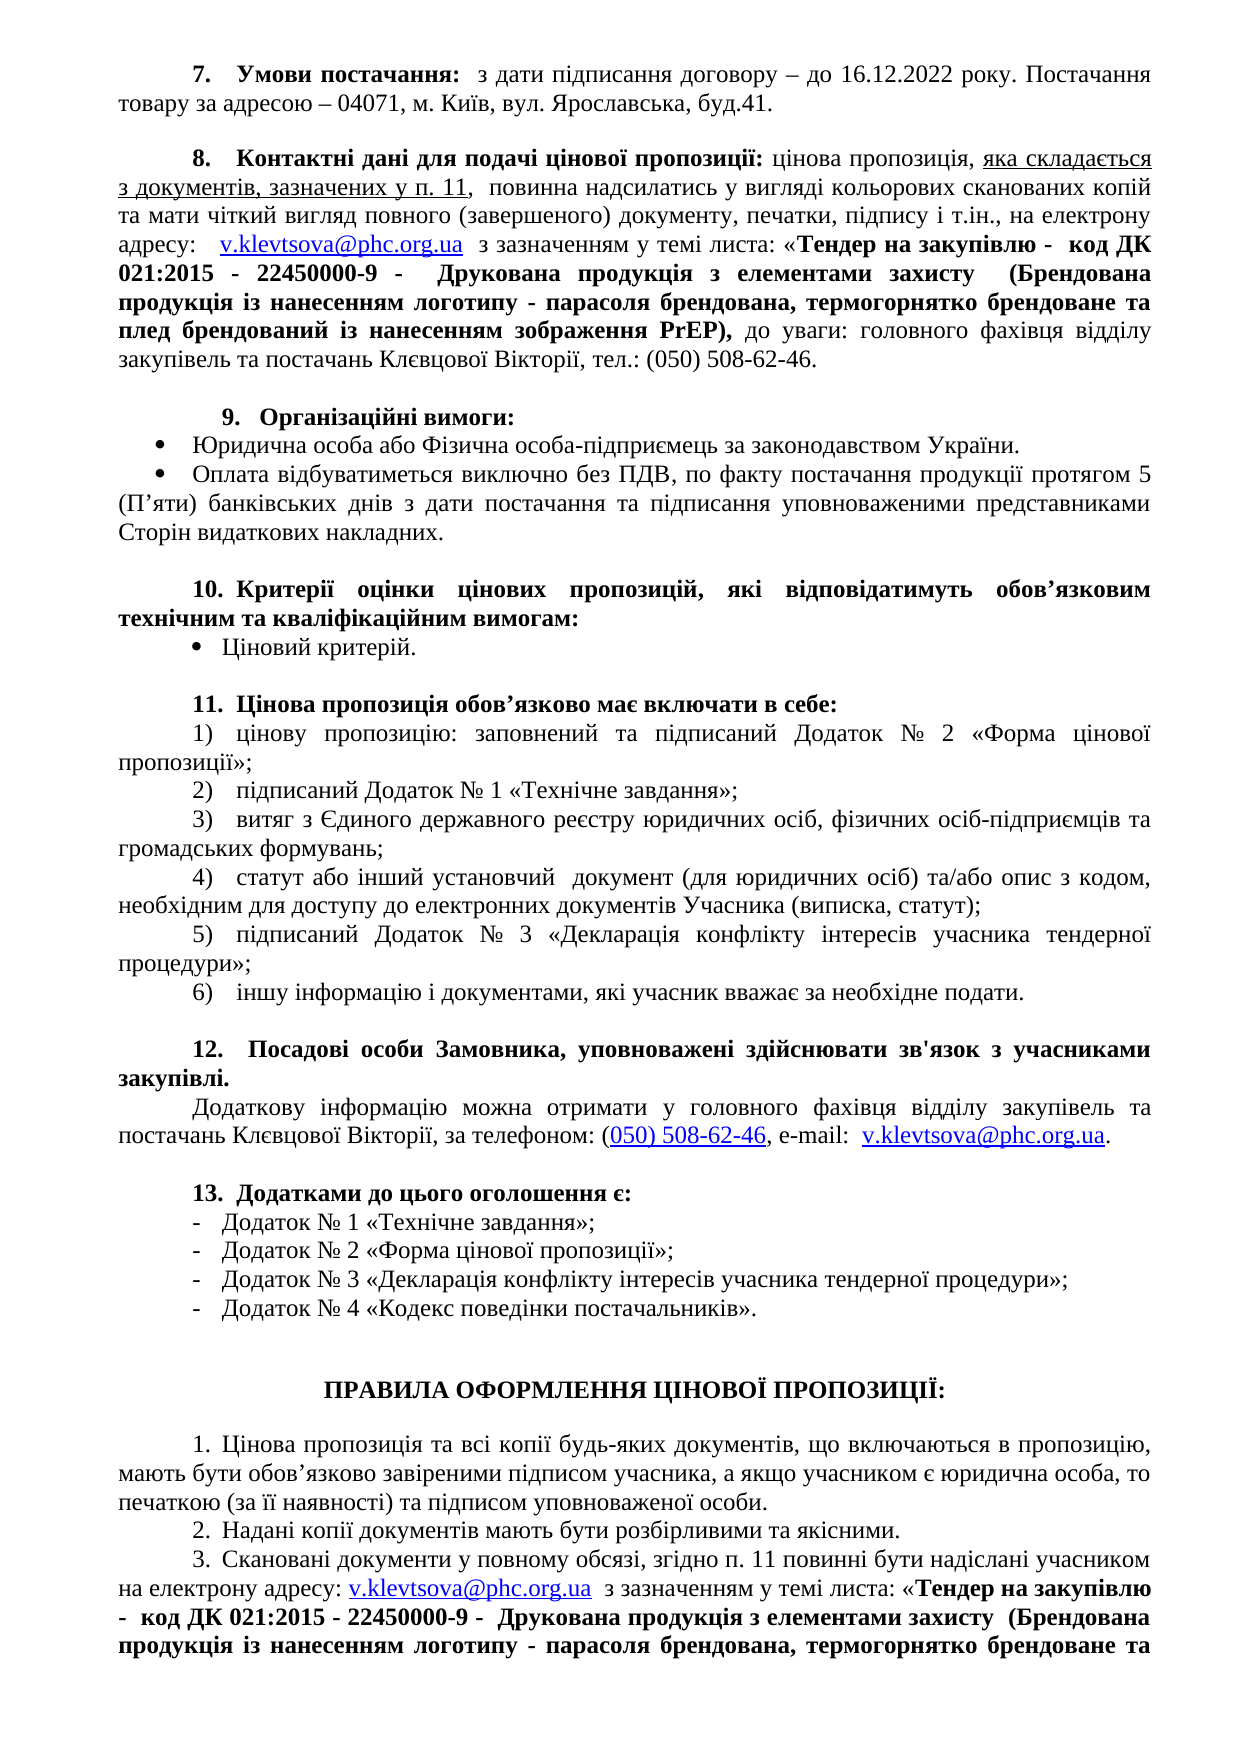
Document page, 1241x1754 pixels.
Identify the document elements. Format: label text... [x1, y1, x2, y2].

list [118, 1544, 1152, 1659]
list Додаток № 2 «Форма цінової пропозиції»; [118, 1235, 1152, 1264]
text Правила оформлення ЦінОВОЇ ПРОПОЗИЦІЇ: [118, 1376, 1152, 1404]
list Додаток № 1 «Технічне завдання»; [118, 1207, 1152, 1235]
list Критерії оцінки цінових пропозицій, які відповідатимуть обов’язковим технічним та кваліфікаційним вимогам: [118, 574, 1152, 632]
list Ціновий критерій. [118, 632, 1152, 660]
list Цінова пропозиція обов’язково має включати в себе: [118, 689, 1152, 718]
list цінову пропозицію: заповнений та підписаний Додаток № 2 «Форма цінової пропозиції»; [118, 718, 1152, 775]
list Цінова пропозиція та всі копії будь-яких документів, що включаються в пропозицію, мають бути обов’язково завіреними підписом учасника, а якщо учасником є юридична особа, то печаткою (за її наявності) та підписом уповноваженої особи. [118, 1429, 1152, 1516]
list Умови постачання: з дати підписання договору – до 16.12.2022 року. Постачання товару за адресою – 04071, м. Київ, вул. Ярославська, буд.41. [118, 59, 1152, 117]
list Організаційні вимоги: [222, 402, 1152, 430]
list іншу інформацію і документами, які учасник вважає за необхідне подати. [118, 977, 1152, 1005]
list Надані копії документів мають бути розбірливими та якісними. [118, 1516, 1152, 1544]
list Юридична особа або Фізична особа-підприємець за законодавством України. [118, 430, 1152, 459]
list статут або інший установчий документ (для юридичних осіб) та/або опис з кодом, необхідним для доступу до електронних документів Учасника (виписка, статут); [118, 862, 1152, 919]
list підписаний Додаток № 3 «Декларація конфлікту інтересів учасника тендерної процедури»; [118, 919, 1152, 977]
list Додаток № 3 «Декларація конфлікту інтересів учасника тендерної процедури»; [118, 1264, 1152, 1293]
list Додаткову інформацію можна отримати у головного фахівця відділу закупівель та постачань Клєвцової Вікторії, за телефоном: (050) 508-62-46, е-mail: v.klevtsova@phc.org.ua. [118, 1092, 1152, 1149]
list підписаний Додаток № 1 «Технічне завдання»; [118, 775, 1152, 804]
list Додатками до цього оголошення є: [118, 1178, 1152, 1207]
list Додаток № 4 «Кодекс поведінки постачальників». [118, 1293, 1152, 1322]
list Контактні дані для подачі цінової пропозиції: цінова пропозиція, яка складається з документів, зазначених у п. 11, повинна надсилатись у вигляді кольорових сканованих копій та мати чіткий вигляд повного (завершеного) документу, печатки, підпису і т.ін., на електрону адресу: v.klevtsova@phc.org.ua з зазначенням у темі листа: «Тендер на закупівлю - код ДК 021:2015 - 22450000-9 - Друкована продукція з елементами захисту (Брендована продукція із нанесенням логотипу - парасоля брендована, термогорнятко брендоване та плед брендований із нанесенням зображення PrEP), до уваги: головного фахівця відділу закупівель та постачань Клєвцової Вікторії, тел.: (050) 508-62-46. [118, 143, 1152, 373]
list витяг з Єдиного державного реєстру юридичних осіб, фізичних осіб-підприємців та громадських формувань; [118, 804, 1152, 862]
list Оплата відбуватиметься виключно без ПДВ, по факту постачання продукції протягом 5 (П’яти) банківських днів з дати постачання та підписання уповноваженими представниками Сторін видаткових накладних. [118, 459, 1152, 545]
list Посадові особи Замовника, уповноважені здійснювати зв'язок з учасниками закупівлі. [118, 1034, 1152, 1092]
